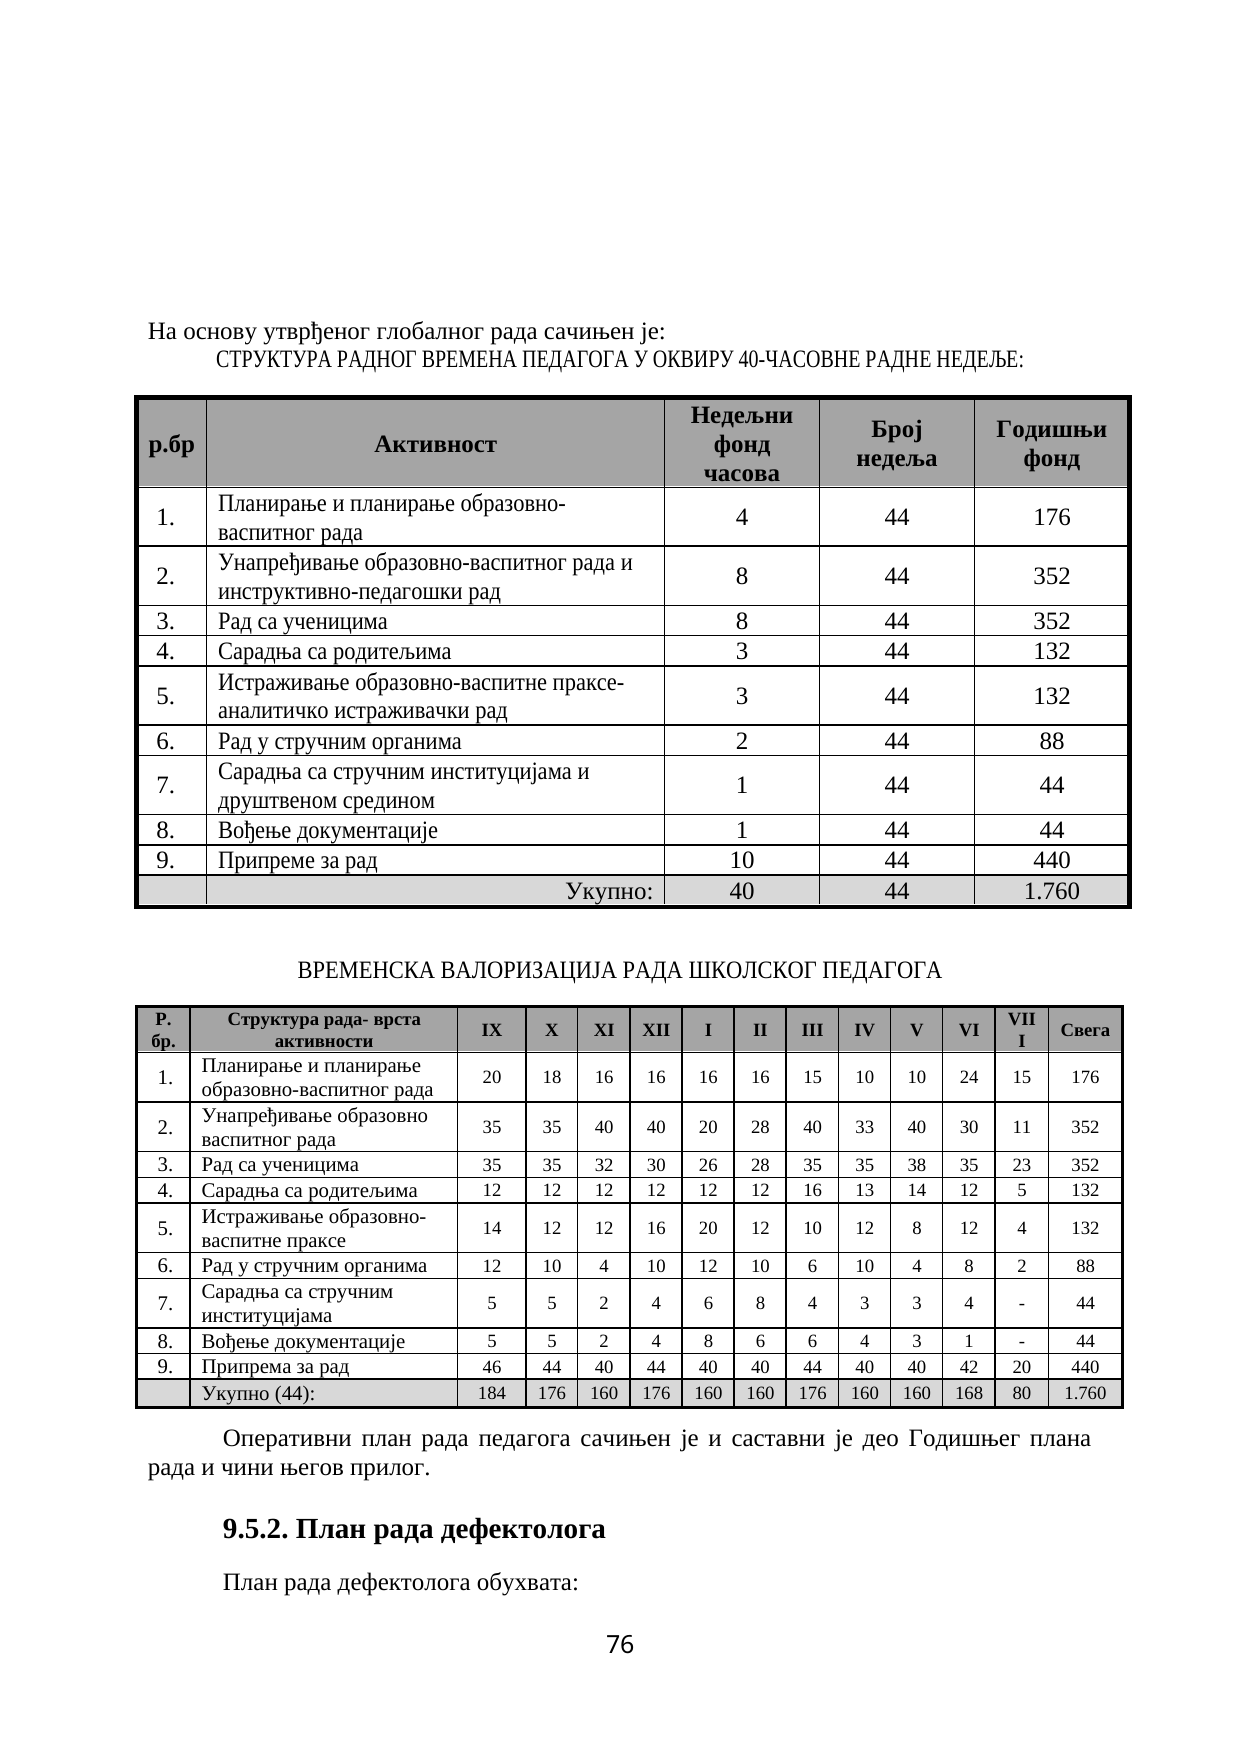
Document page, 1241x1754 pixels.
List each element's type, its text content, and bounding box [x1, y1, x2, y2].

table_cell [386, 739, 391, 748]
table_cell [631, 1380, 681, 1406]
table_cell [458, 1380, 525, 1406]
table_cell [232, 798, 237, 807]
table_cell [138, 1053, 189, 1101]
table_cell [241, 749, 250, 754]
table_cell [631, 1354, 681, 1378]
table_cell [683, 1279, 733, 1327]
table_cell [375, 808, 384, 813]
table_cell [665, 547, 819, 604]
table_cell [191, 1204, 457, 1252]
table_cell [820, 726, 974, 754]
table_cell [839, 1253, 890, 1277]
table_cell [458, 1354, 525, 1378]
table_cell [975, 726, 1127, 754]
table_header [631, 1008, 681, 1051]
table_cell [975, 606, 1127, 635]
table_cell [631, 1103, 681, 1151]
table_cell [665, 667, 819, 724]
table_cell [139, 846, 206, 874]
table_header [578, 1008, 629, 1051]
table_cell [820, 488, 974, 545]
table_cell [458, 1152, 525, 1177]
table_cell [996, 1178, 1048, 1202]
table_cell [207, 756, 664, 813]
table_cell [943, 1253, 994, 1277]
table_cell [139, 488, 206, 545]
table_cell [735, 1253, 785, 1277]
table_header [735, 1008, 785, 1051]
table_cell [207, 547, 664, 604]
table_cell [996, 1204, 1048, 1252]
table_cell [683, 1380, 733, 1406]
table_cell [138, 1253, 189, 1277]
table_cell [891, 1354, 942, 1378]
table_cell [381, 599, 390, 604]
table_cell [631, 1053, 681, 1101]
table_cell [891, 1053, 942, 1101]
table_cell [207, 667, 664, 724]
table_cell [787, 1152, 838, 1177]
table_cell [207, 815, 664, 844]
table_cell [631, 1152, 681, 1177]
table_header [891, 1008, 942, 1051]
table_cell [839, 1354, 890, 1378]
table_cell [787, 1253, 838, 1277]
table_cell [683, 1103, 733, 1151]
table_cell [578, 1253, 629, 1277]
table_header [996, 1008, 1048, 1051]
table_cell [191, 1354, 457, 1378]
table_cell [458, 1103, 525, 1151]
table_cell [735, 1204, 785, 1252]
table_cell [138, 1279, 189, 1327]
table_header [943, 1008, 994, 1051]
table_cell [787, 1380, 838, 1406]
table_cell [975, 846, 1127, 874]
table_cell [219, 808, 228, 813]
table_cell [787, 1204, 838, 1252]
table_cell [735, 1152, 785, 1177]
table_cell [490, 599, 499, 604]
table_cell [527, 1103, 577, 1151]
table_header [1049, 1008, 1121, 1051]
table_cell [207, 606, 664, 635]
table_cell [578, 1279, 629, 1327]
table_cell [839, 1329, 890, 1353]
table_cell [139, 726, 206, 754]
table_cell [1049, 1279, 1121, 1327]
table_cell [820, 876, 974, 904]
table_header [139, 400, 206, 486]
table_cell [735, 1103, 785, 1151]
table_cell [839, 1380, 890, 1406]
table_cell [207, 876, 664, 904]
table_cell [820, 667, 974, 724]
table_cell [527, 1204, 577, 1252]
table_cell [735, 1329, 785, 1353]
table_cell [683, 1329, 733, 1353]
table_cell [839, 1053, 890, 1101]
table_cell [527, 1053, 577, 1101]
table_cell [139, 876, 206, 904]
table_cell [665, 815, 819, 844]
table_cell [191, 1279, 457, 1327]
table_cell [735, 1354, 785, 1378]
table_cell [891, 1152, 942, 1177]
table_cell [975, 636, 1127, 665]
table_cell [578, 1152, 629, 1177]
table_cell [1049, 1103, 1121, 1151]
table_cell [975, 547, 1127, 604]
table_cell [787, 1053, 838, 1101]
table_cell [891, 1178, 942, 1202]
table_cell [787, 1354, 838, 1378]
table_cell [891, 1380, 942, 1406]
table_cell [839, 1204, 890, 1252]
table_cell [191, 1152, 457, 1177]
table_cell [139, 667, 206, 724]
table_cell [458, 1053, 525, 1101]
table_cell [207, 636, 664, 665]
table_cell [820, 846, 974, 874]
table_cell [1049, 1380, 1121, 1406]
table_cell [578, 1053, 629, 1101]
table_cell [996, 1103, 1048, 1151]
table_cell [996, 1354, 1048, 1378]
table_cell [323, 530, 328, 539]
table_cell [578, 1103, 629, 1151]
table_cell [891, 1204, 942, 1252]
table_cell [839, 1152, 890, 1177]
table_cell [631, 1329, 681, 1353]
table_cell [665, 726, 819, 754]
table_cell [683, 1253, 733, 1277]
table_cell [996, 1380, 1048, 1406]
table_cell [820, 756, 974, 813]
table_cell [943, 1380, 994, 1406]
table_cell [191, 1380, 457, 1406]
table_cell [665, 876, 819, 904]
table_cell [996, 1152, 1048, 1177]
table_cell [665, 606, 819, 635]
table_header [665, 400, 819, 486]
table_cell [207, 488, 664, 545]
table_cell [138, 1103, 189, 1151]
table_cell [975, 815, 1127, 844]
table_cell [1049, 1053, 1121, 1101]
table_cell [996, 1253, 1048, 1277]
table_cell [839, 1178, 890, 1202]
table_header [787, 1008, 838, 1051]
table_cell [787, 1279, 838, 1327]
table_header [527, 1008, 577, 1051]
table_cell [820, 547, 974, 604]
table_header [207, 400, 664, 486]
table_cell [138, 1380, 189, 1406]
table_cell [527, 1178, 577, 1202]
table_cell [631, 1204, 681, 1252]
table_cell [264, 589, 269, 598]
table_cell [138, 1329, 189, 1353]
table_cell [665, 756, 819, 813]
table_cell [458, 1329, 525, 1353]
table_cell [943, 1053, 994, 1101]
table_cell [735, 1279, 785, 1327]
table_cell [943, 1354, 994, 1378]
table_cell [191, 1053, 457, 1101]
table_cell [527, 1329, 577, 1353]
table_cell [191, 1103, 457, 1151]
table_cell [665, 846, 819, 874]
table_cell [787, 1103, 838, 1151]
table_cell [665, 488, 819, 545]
text План рада дефектолога обухвата: [148, 1567, 1093, 1596]
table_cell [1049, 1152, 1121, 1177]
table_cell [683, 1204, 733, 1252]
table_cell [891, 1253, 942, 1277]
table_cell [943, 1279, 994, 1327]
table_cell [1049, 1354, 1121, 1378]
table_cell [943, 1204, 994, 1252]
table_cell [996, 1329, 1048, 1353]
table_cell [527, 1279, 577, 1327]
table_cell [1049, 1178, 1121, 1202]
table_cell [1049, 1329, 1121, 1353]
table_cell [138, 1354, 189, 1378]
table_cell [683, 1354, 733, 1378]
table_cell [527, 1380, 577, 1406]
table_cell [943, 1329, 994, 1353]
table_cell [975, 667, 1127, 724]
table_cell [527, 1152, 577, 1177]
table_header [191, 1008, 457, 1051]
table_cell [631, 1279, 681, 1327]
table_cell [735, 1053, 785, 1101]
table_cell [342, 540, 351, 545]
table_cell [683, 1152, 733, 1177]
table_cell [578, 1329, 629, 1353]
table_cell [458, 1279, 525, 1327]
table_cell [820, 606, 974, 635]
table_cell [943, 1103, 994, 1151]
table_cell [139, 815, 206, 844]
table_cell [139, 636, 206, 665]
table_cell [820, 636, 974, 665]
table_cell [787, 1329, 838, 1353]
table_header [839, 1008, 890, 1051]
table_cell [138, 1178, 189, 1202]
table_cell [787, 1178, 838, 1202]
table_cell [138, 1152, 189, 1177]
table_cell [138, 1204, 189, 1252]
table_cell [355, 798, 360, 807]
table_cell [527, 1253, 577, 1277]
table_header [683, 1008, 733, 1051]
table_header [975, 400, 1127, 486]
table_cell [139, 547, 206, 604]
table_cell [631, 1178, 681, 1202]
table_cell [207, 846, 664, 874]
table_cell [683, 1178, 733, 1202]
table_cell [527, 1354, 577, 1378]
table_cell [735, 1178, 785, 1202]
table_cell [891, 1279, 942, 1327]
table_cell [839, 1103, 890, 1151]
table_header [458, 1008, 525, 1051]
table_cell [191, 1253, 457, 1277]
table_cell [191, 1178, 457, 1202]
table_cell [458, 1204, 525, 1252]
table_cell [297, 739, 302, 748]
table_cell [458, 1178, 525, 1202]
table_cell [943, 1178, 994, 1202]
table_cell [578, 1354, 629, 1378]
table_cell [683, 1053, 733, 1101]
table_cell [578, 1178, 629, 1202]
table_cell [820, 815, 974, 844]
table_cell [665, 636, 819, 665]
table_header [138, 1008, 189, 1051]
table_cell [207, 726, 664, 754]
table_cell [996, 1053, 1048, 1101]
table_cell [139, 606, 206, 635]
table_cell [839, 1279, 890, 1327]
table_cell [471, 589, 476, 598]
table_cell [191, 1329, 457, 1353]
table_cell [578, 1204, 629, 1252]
text Оперативни план рада педагога сачињен је и саставни је део Годишњег плана рада и чини његов прилог. [148, 1423, 1093, 1481]
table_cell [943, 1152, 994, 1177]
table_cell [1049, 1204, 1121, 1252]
text ВРЕМЕНСКА ВАЛОРИЗАЦИЈА РАДА ШКОЛСКОГ ПЕДАГОГА [148, 955, 1093, 983]
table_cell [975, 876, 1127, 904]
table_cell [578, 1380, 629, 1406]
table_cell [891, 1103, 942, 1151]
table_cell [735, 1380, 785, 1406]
text 9.5.2. План рада дефектолога [148, 1511, 1093, 1545]
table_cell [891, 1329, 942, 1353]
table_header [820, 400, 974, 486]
text СТРУКТУРА РАДНОГ ВРЕМЕНА ПЕДАГОГА У ОКВИРУ 40-ЧАСОВНЕ РАДНЕ НЕДЕЉЕ: [148, 344, 1093, 373]
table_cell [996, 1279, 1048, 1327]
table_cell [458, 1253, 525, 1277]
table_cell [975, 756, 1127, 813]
text На основу утврђеног глобалног рада сачињен је: [148, 316, 1093, 344]
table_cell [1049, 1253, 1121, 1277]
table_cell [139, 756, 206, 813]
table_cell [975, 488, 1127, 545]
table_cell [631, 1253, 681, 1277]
